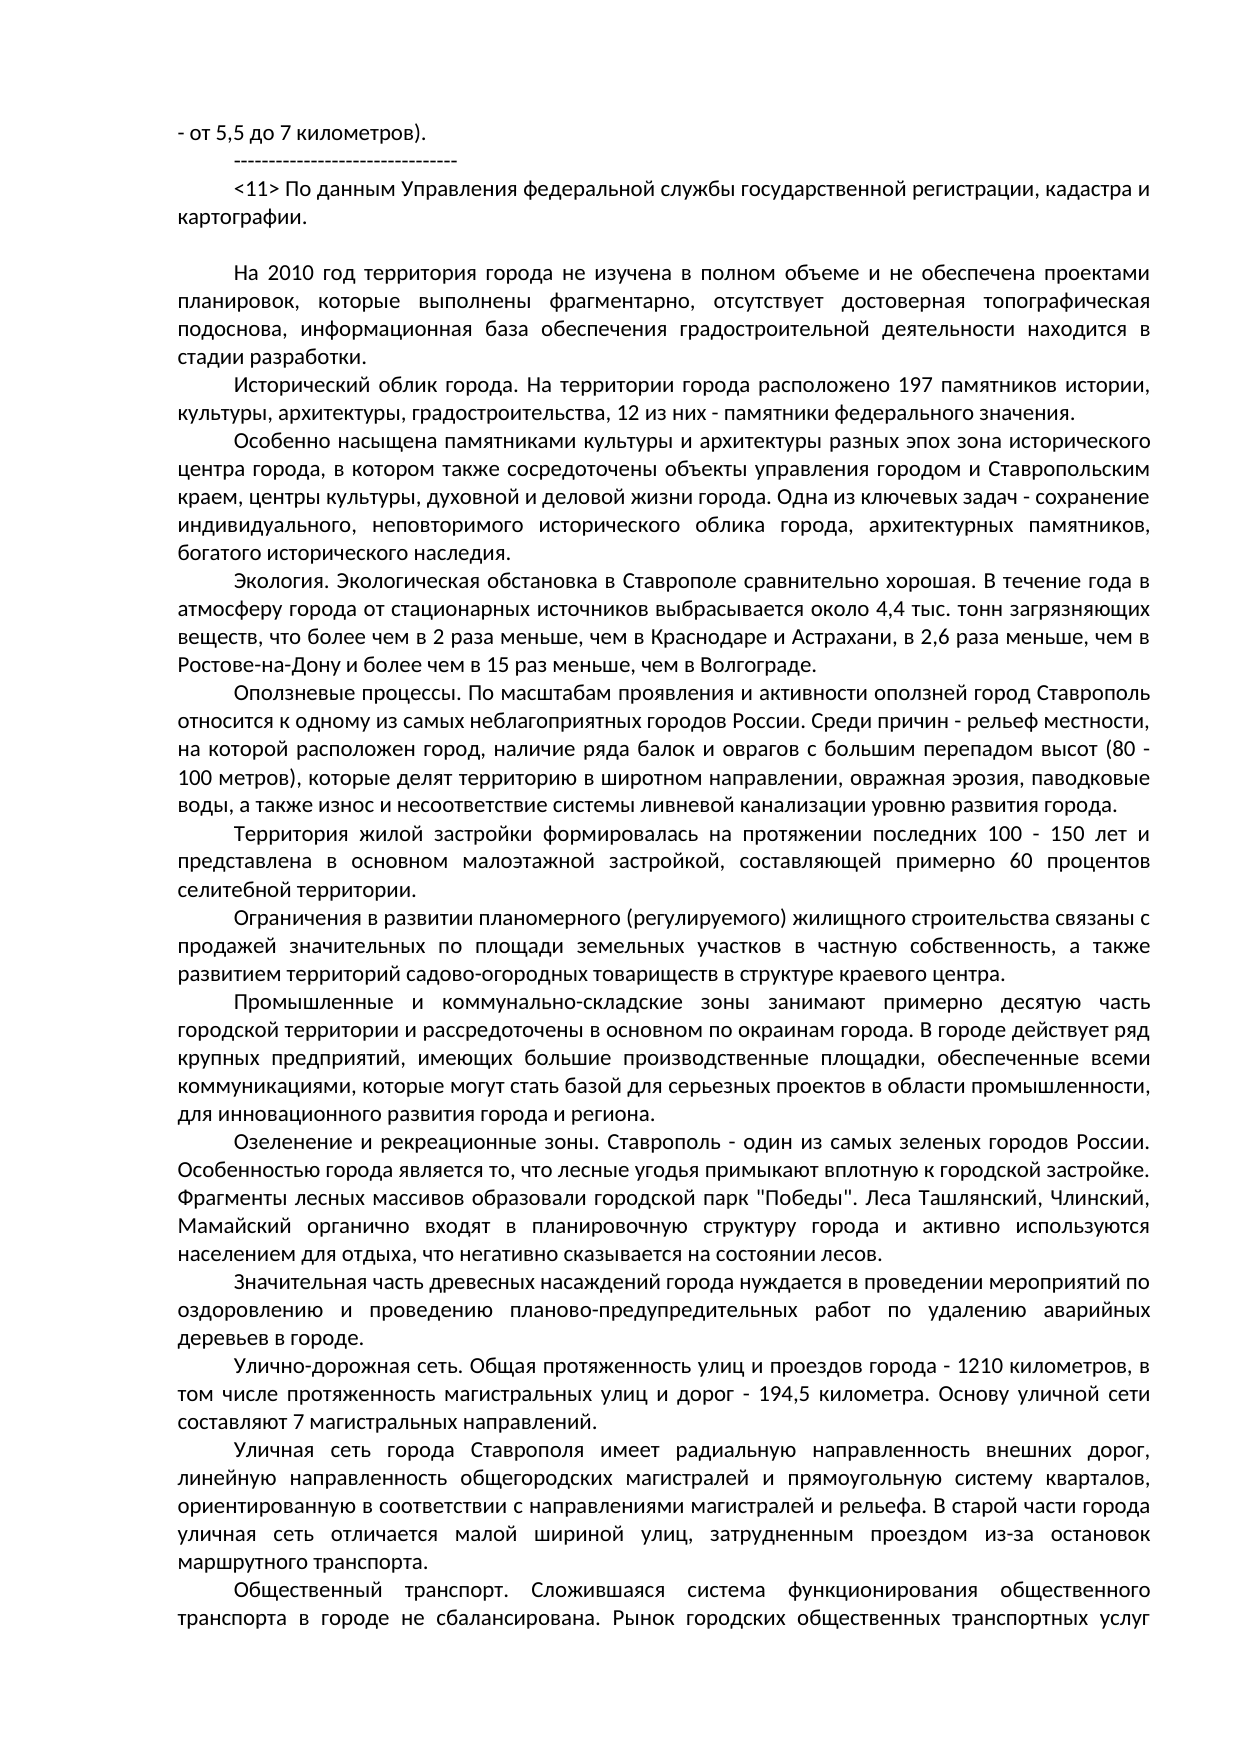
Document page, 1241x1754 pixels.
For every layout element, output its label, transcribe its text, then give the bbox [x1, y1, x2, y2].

text Оползневые процессы. По масштабам проявления и активности оползней город Ставрополь относится к одному из самых неблагоприятных городов России. Среди причин - рельеф местности, на которой расположен город, наличие ряда балок и оврагов с большим перепадом высот (80 - 100 метров), которые делят территорию в широтном направлении, овражная эрозия, паводковые воды, а также износ и несоответствие системы ливневой канализации уровню развития города. [177, 678, 1152, 819]
text На 2010 год территория города не изучена в полном объеме и не обеспечена проектами планировок, которые выполнены фрагментарно, отсутствует достоверная топографическая подоснова, информационная база обеспечения градостроительной деятельности находится в стадии разработки. [177, 258, 1152, 370]
text Значительная часть древесных насаждений города нуждается в проведении мероприятий по оздоровлению и проведению планово-предупредительных работ по удалению аварийных деревьев в городе. [177, 1267, 1152, 1351]
text Озеленение и рекреационные зоны. Ставрополь - один из самых зеленых городов России. Особенностью города является то, что лесные угодья примыкают вплотную к городской застройке. Фрагменты лесных массивов образовали городской парк "Победы". Леса Ташлянский, Члинский, Мамайский органично входят в планировочную структуру города и активно используются населением для отдыха, что негативно сказывается на состоянии лесов. [177, 1127, 1152, 1267]
text <11> По данным Управления федеральной службы государственной регистрации, кадастра и картографии. [177, 174, 1152, 230]
text Уличная сеть города Ставрополя имеет радиальную направленность внешних дорог, линейную направленность общегородских магистралей и прямоугольную систему кварталов, ориентированную в соответствии с направлениями магистралей и рельефа. В старой части города уличная сеть отличается малой шириной улиц, затрудненным проездом из-за остановок маршрутного транспорта. [177, 1435, 1152, 1575]
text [177, 118, 1152, 146]
text -------------------------------- [177, 146, 1152, 174]
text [177, 1575, 1152, 1631]
text Ограничения в развитии планомерного (регулируемого) жилищного строительства связаны с продажей значительных по площади земельных участков в частную собственность, а также развитием территорий садово-огородных товариществ в структуре краевого центра. [177, 903, 1152, 987]
text Улично-дорожная сеть. Общая протяженность улиц и проездов города - 1210 километров, в том числе протяженность магистральных улиц и дорог - 194,5 километра. Основу уличной сети составляют 7 магистральных направлений. [177, 1351, 1152, 1435]
text Особенно насыщена памятниками культуры и архитектуры разных эпох зона исторического центра города, в котором также сосредоточены объекты управления городом и Ставропольским краем, центры культуры, духовной и деловой жизни города. Одна из ключевых задач - сохранение индивидуального, неповторимого исторического облика города, архитектурных памятников, богатого исторического наследия. [177, 426, 1152, 566]
text Промышленные и коммунально-складские зоны занимают примерно десятую часть городской территории и рассредоточены в основном по окраинам города. В городе действует ряд крупных предприятий, имеющих большие производственные площадки, обеспеченные всеми коммуникациями, которые могут стать базой для серьезных проектов в области промышленности, для инновационного развития города и региона. [177, 987, 1152, 1127]
text Исторический облик города. На территории города расположено 197 памятников истории, культуры, архитектуры, градостроительства, 12 из них - памятники федерального значения. [177, 370, 1152, 426]
text Экология. Экологическая обстановка в Ставрополе сравнительно хорошая. В течение года в атмосферу города от стационарных источников выбрасывается около 4,4 тыс. тонн загрязняющих веществ, что более чем в 2 раза меньше, чем в Краснодаре и Астрахани, в 2,6 раза меньше, чем в Ростове-на-Дону и более чем в 15 раз меньше, чем в Волгограде. [177, 566, 1152, 678]
text Территория жилой застройки формировалась на протяжении последних 100 - 150 лет и представлена в основном малоэтажной застройкой, составляющей примерно 60 процентов селитебной территории. [177, 819, 1152, 903]
